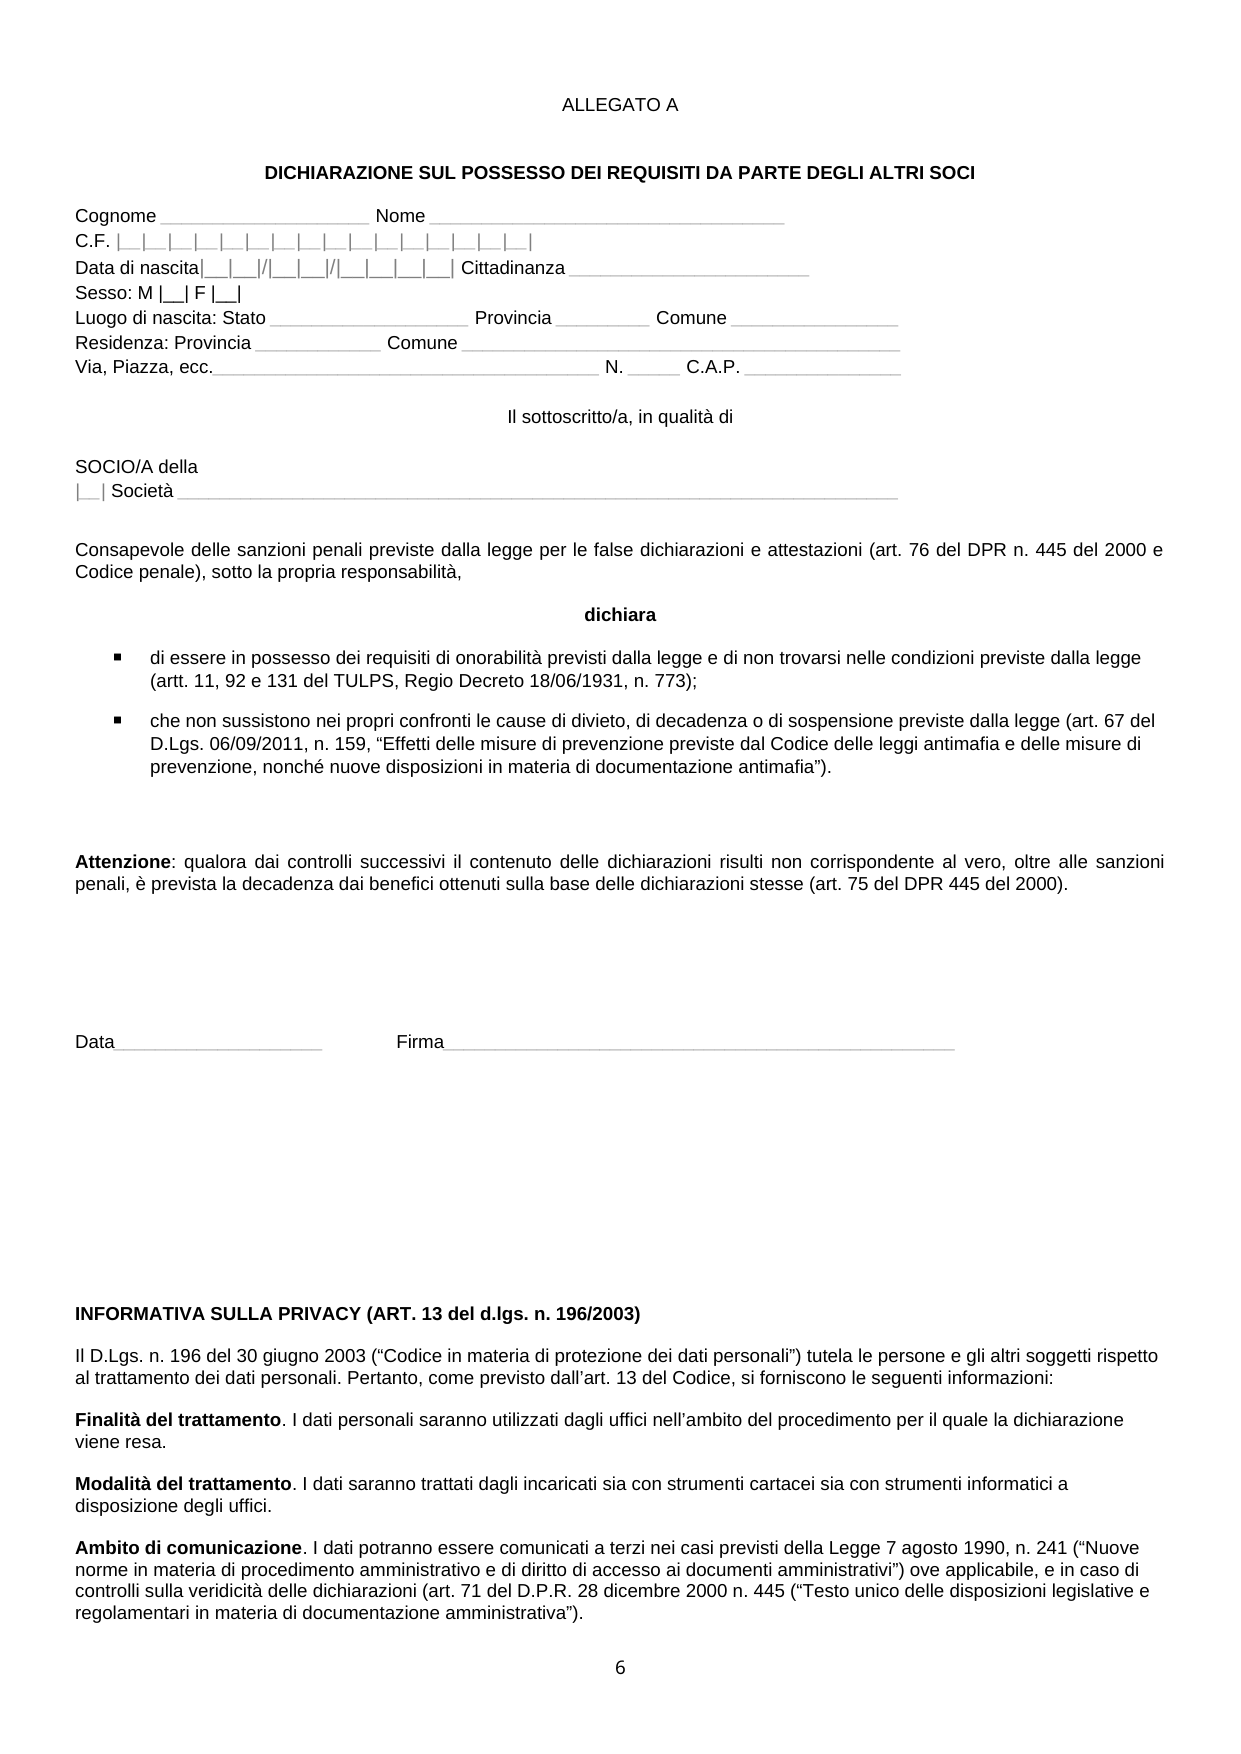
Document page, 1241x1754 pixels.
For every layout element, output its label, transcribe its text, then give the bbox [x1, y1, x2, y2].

text dichiara [75, 604, 1165, 625]
text Modalità del trattamento. I dati saranno trattati dagli incaricati sia con strumenti cartacei sia con strumenti informatici a disposizione degli uffici. [75, 1473, 1165, 1516]
text SOCIO/A della [75, 456, 1165, 477]
text DICHIARAZIONE SUL POSSESSO DEI REQUISITI DA PARTE DEGLI ALTRI SOCI [75, 162, 1165, 183]
text |__| Società _____________________________________________________________________ [75, 480, 1165, 502]
text Data di nascita|__|__|/|__|__|/|__|__|__|__| Cittadinanza _______________________ [75, 254, 1165, 278]
text Finalità del trattamento. I dati personali saranno utilizzati dagli uffici nell’ambito del procedimento per il quale la dichiarazione viene resa. [75, 1409, 1165, 1452]
text Residenza: Provincia ____________ Comune __________________________________________ [75, 332, 1165, 353]
text Cognome ____________________ Nome __________________________________ [75, 205, 1165, 226]
text Il sottoscritto/a, in qualità di [75, 406, 1165, 427]
text Sesso: M |__| F |__| [75, 282, 1165, 303]
text Consapevole delle sanzioni penali previste dalla legge per le false dichiarazioni e attestazioni (art. 76 del DPR n. 445 del 2000 e Codice penale), sotto la propria responsabilità, [75, 539, 1165, 582]
text Ambito di comunicazione. I dati potranno essere comunicati a terzi nei casi previsti della Legge 7 agosto 1990, n. 241 (“Nuove norme in materia di procedimento amministrativo e di diritto di accesso ai documenti amministrativi”) ove applicabile, e in caso di controlli sulla veridicità delle dichiarazioni (art. 71 del D.P.R. 28 dicembre 2000 n. 445 (“Testo unico delle disposizioni legislative e regolamentari in materia di documentazione amministrativa”). [75, 1537, 1165, 1623]
text Via, Piazza, ecc._____________________________________ N. _____ C.A.P. _______________ [75, 356, 1165, 378]
list che non sussistono nei propri confronti le cause di divieto, di decadenza o di sospensione previste dalla legge (art. 67 del D.Lgs. 06/09/2011, n. 159, “Effetti delle misure di prevenzione previste dal Codice delle leggi antimafia e delle misure di prevenzione, nonché nuove disposizioni in materia di documentazione antimafia”). [112, 710, 1165, 777]
text Attenzione: qualora dai controlli successivi il contenuto delle dichiarazioni risulti non corrispondente al vero, oltre alle sanzioni penali, è prevista la decadenza dai benefici ottenuti sulla base delle dichiarazioni stesse (art. 75 del DPR 445 del 2000). [75, 851, 1165, 894]
text Data____________________ Firma_________________________________________________ [75, 1030, 1165, 1052]
list di essere in possesso dei requisiti di onorabilità previsti dalla legge e di non trovarsi nelle condizioni previste dalla legge (artt. 11, 92 e 131 del TULPS, Regio Decreto 18/06/1931, n. 773); [112, 647, 1165, 692]
text Luogo di nascita: Stato ___________________ Provincia _________ Comune ________________ [75, 307, 1165, 328]
text ALLEGATO A [75, 94, 1165, 115]
text C.F. |__|__|__|__|__|__|__|__|__|__|__|__|__|__|__|__| [75, 230, 1165, 251]
text INFORMATIVA SULLA PRIVACY (ART. 13 del d.lgs. n. 196/2003) [75, 1303, 1165, 1324]
text Il D.Lgs. n. 196 del 30 giugno 2003 (“Codice in materia di protezione dei dati personali”) tutela le persone e gli altri soggetti rispetto al trattamento dei dati personali. Pertanto, come previsto dall’art. 13 del Codice, si forniscono le seguenti informazioni: [75, 1345, 1165, 1388]
